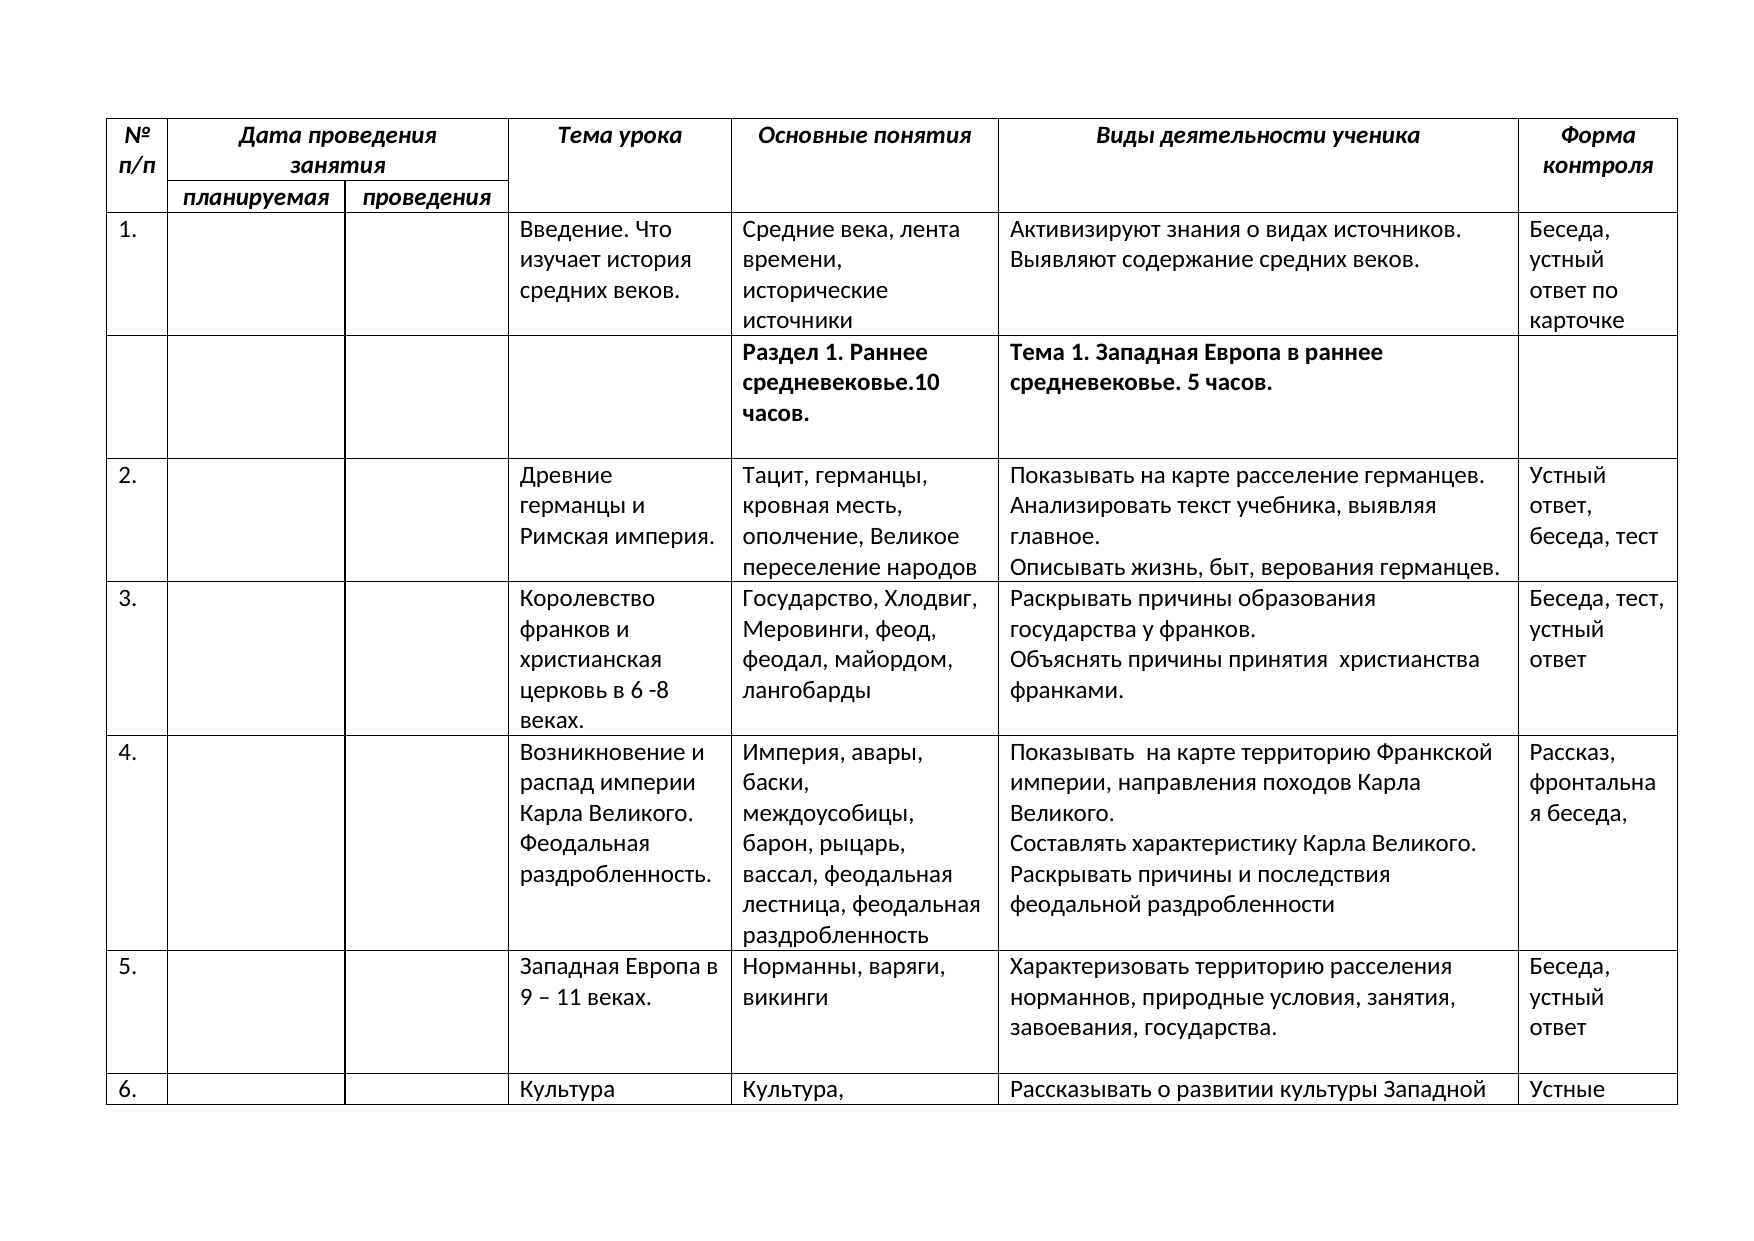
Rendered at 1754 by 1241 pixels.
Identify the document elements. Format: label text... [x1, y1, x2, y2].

table_cell Норманны, варяги, викинги [732, 951, 998, 1073]
table_cell [168, 213, 344, 335]
table_header Виды деятельности ученика [999, 119, 1518, 212]
table_cell [168, 736, 344, 949]
table_cell 1. [107, 213, 167, 335]
table_cell [168, 582, 344, 735]
table_cell Активизируют знания о видах источников. Выявляют содержание средних веков. [999, 213, 1518, 335]
table_cell Показывать на карте территорию Франкской империи, направления походов Карла Великого. Составлять характеристику Карла Великого. Раскрывать причины и последствия феодальной раздробленности [999, 736, 1518, 949]
table_cell Беседа, устный ответ [1519, 951, 1677, 1073]
table_cell [168, 336, 344, 458]
table_cell Характеризовать территорию расселения норманнов, природные условия, занятия, завоевания, государства. [999, 951, 1518, 1073]
table_cell Раздел 1. Раннее средневековье.10 часов. [732, 336, 998, 458]
table_cell Империя, авары, баски, междоусобицы, барон, рыцарь, вассал, феодальная лестница, феодальная раздробленность [732, 736, 998, 949]
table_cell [509, 1074, 731, 1104]
table_cell [168, 1074, 344, 1104]
table_cell [346, 459, 508, 581]
table_cell Возникновение и распад империи Карла Великого. Феодальная раздробленность. [509, 736, 731, 949]
table_cell Западная Европа в 9 – 11 веках. [509, 951, 731, 1073]
table_cell [346, 736, 508, 949]
table_cell [346, 336, 508, 458]
table_cell 4. [107, 736, 167, 949]
table_cell планируемая [168, 181, 344, 212]
table_cell Введение. Что изучает история средних веков. [509, 213, 731, 335]
table_header Дата проведения занятия [168, 119, 508, 180]
table_cell [168, 951, 344, 1073]
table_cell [1519, 1074, 1677, 1104]
table_cell [168, 459, 344, 581]
table_cell Раскрывать причины образования государства у франков. Объяснять причины принятия христианства франками. [999, 582, 1518, 735]
table_cell проведения [346, 181, 508, 212]
table_header Основные понятия [732, 119, 998, 212]
table_cell Показывать на карте расселение германцев. Анализировать текст учебника, выявляя главное. Описывать жизнь, быт, верования германцев. [999, 459, 1518, 581]
table_cell 6. [107, 1074, 167, 1104]
table_cell Устный ответ, беседа, тест [1519, 459, 1677, 581]
table_cell Беседа, устный ответ по карточке [1519, 213, 1677, 335]
table_cell [346, 951, 508, 1073]
table_cell Средние века, лента времени, исторические источники [732, 213, 998, 335]
table_cell Государство, Хлодвиг, Меровинги, феод, феодал, майордом, лангобарды [732, 582, 998, 735]
table_cell Рассказ, фронтальная беседа, [1519, 736, 1677, 949]
table_cell [346, 213, 508, 335]
table_header Форма контроля [1519, 119, 1677, 212]
table_cell [509, 336, 731, 458]
table_cell Древние германцы и Римская империя. [509, 459, 731, 581]
table_cell Королевство франков и христианская церковь в 6 -8 веках. [509, 582, 731, 735]
table_header Тема урока [509, 119, 731, 212]
table_cell 5. [107, 951, 167, 1073]
table_cell Беседа, тест, устный ответ [1519, 582, 1677, 735]
table_cell 2. [107, 459, 167, 581]
table_cell Тема 1. Западная Европа в раннее средневековье. 5 часов. [999, 336, 1518, 458]
table_header № п/п [107, 119, 167, 212]
table_cell [346, 582, 508, 735]
table_cell Тацит, германцы, кровная месть, ополчение, Великое переселение народов [732, 459, 998, 581]
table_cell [732, 1074, 998, 1104]
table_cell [999, 1074, 1518, 1104]
table_cell [107, 336, 167, 458]
table_cell [1519, 336, 1677, 458]
table_cell [346, 1074, 508, 1104]
table_cell 3. [107, 582, 167, 735]
